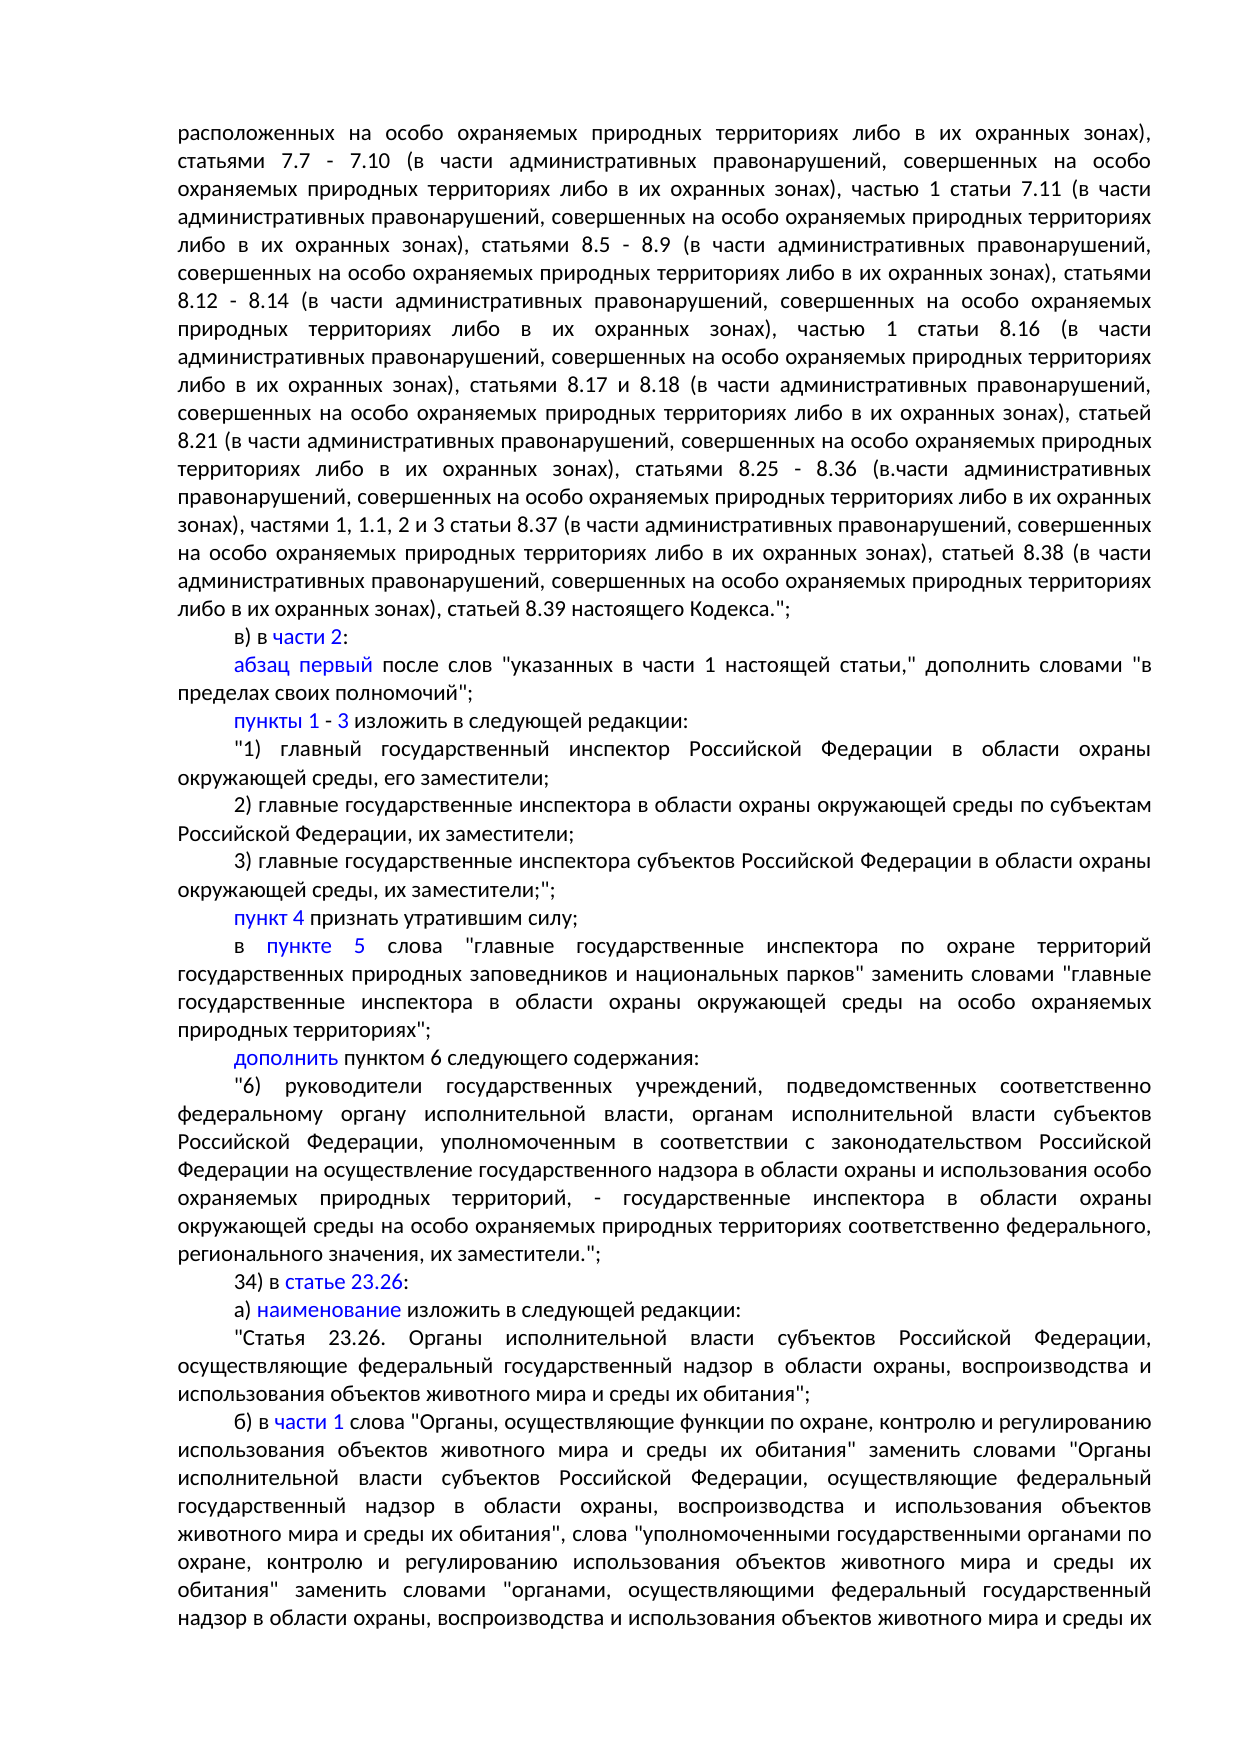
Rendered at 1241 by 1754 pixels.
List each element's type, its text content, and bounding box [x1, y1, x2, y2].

text абзац первый после слов "указанных в части 1 настоящей статьи," дополнить словами "в пределах своих полномочий"; [177, 651, 1152, 707]
text "1) главный государственный инспектор Российской Федерации в области охраны окружающей среды, его заместители; [177, 734, 1152, 791]
text 2) главные государственные инспектора в области охраны окружающей среды по субъектам Российской Федерации, их заместители; [177, 791, 1152, 847]
text пункты 1 - 3 изложить в следующей редакции: [177, 707, 1152, 734]
text 3) главные государственные инспектора субъектов Российской Федерации в области охраны окружающей среды, их заместители;"; [177, 847, 1152, 903]
text 34) в статье 23.26: [177, 1267, 1152, 1295]
text дополнить пунктом 6 следующего содержания: [177, 1043, 1152, 1071]
text "6) руководители государственных учреждений, подведомственных соответственно федеральному органу исполнительной власти, органам исполнительной власти субъектов Российской Федерации, уполномоченным в соответствии с законодательством Российской Федерации на осуществление государственного надзора в области охраны и использования особо охраняемых природных территорий, - государственные инспектора в области охраны окружающей среды на особо охраняемых природных территориях соответственно федерального, регионального значения, их заместители."; [177, 1071, 1152, 1267]
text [177, 118, 1152, 622]
text в) в части 2: [177, 622, 1152, 651]
text пункт 4 признать утратившим силу; [177, 903, 1152, 931]
text в пункте 5 слова "главные государственные инспектора по охране территорий государственных природных заповедников и национальных парков" заменить словами "главные государственные инспектора в области охраны окружающей среды на особо охраняемых природных территориях"; [177, 931, 1152, 1043]
text а) наименование изложить в следующей редакции: [177, 1295, 1152, 1323]
text "Статья 23.26. Органы исполнительной власти субъектов Российской Федерации, осуществляющие федеральный государственный надзор в области охраны, воспроизводства и использования объектов животного мира и среды их обитания"; [177, 1323, 1152, 1407]
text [177, 1407, 1152, 1631]
